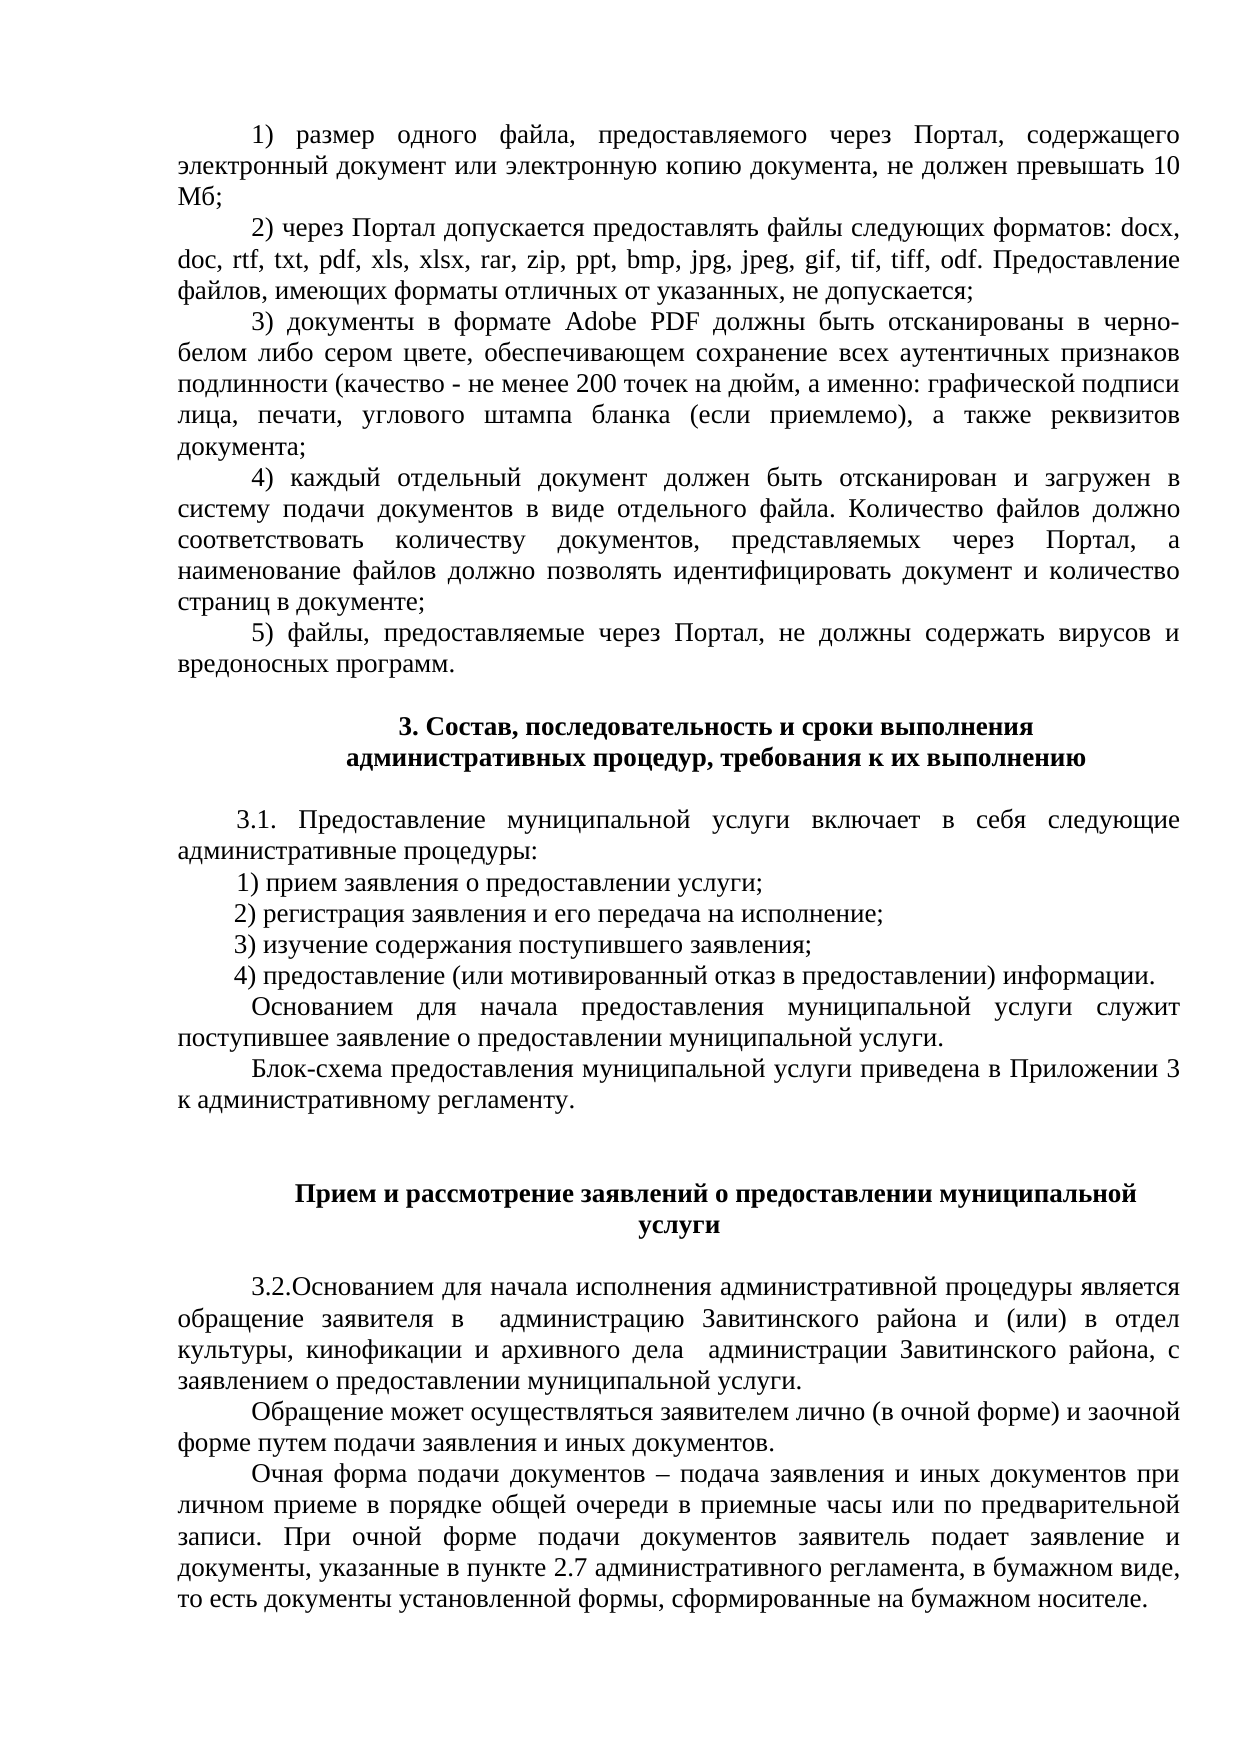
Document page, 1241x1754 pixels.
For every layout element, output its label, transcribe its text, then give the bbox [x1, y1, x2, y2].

text 3. Состав, последовательность и сроки выполнения [177, 710, 1181, 741]
text Очная форма подачи документов – подача заявления и иных документов при личном приеме в порядке общей очереди в приемные часы или по предварительной записи. При очной форме подачи документов заявитель подает заявление и документы, указанные в пункте 2.7 административного регламента, в бумажном виде, то есть документы установленной формы, сформированные на бумажном носителе. [177, 1457, 1181, 1613]
text 1) размер одного файла, предоставляемого через Портал, содержащего электронный документ или электронную копию документа, не должен превышать 10 Мб; [177, 118, 1181, 212]
text Обращение может осуществляться заявителем лично (в очной форме) и заочной форме путем подачи заявления и иных документов. [177, 1395, 1181, 1457]
text 3.2.Основанием для начала исполнения административной процедуры является обращение заявителя в администрацию Завитинского района и (или) в отдел культуры, кинофикации и архивного дела администрации Завитинского района, с заявлением о предоставлении муниципальной услуги. [177, 1271, 1181, 1395]
text Прием и рассмотрение заявлений о предоставлении муниципальной услуги [177, 1177, 1181, 1239]
text 4) предоставление (или мотивированный отказ в предоставлении) информации. [177, 959, 1181, 990]
text 2) регистрация заявления и его передача на исполнение; [177, 897, 1181, 928]
text 4) каждый отдельный документ должен быть отсканирован и загружен в систему подачи документов в виде отдельного файла. Количество файлов должно соответствовать количеству документов, представляемых через Портал, а наименование файлов должно позволять идентифицировать документ и количество страниц в документе; [177, 461, 1181, 616]
text 1) прием заявления о предоставлении услуги; [177, 866, 1181, 897]
text Основанием для начала предоставления муниципальной услуги служит поступившее заявление о предоставлении муниципальной услуги. [177, 990, 1181, 1052]
text 3) документы в формате Adobe PDF должны быть отсканированы в черно-белом либо сером цвете, обеспечивающем сохранение всех аутентичных признаков подлинности (качество - не менее 200 точек на дюйм, а именно: графической подписи лица, печати, углового штампа бланка (если приемлемо), а также реквизитов документа; [177, 305, 1181, 461]
text Блок-схема предоставления муниципальной услуги приведена в Приложении 3 к административному регламенту. [177, 1052, 1181, 1115]
text 3.1. Предоставление муниципальной услуги включает в себя следующие административные процедуры: [177, 803, 1181, 866]
text административных процедур, требования к их выполнению [177, 741, 1181, 772]
text 5) файлы, предоставляемые через Портал, не должны содержать вирусов и вредоносных программ. [177, 616, 1181, 679]
text 3) изучение содержания поступившего заявления; [177, 928, 1181, 959]
text 2) через Портал допускается предоставлять файлы следующих форматов: docx, doc, rtf, txt, pdf, xls, xlsx, rar, zip, ppt, bmp, jpg, jpeg, gif, tif, tiff, odf. Предоставление файлов, имеющих форматы отличных от указанных, не допускается; [177, 212, 1181, 305]
